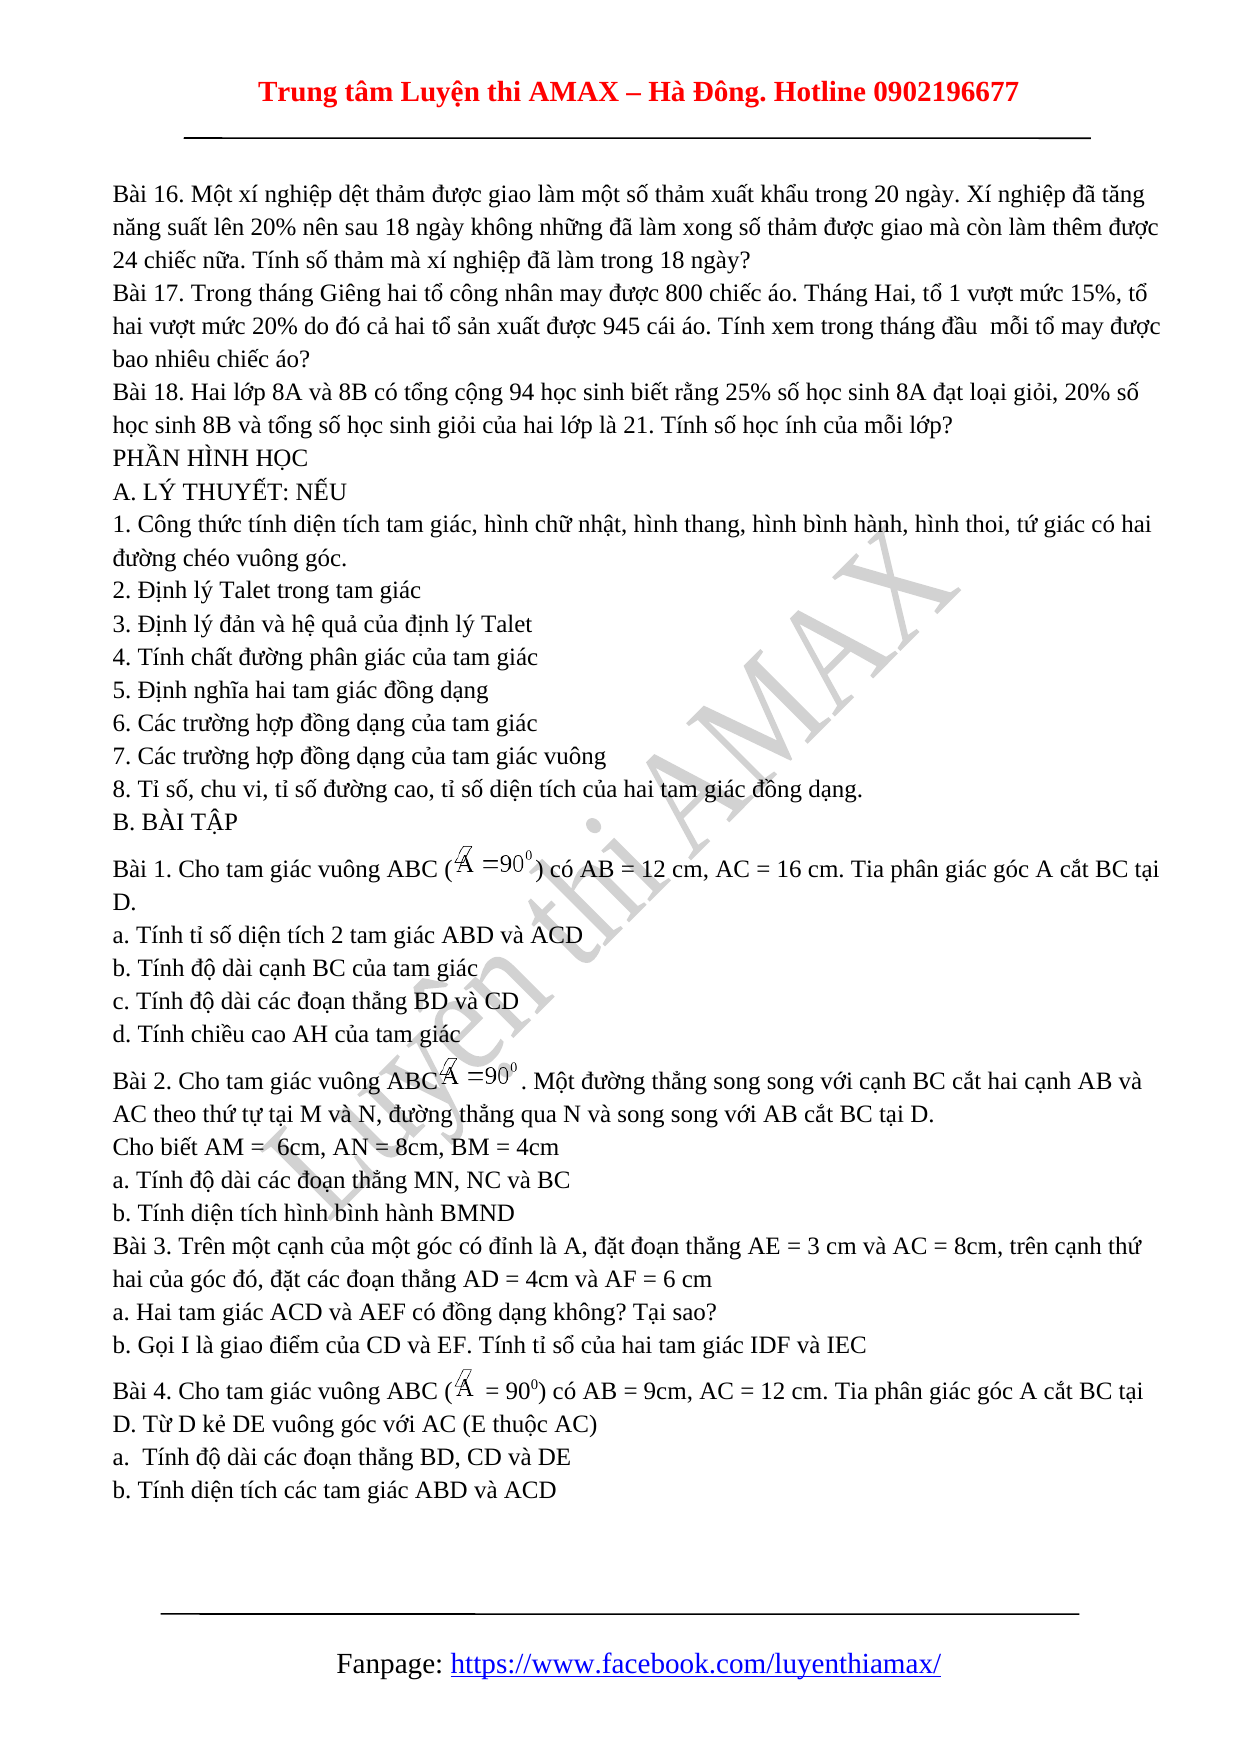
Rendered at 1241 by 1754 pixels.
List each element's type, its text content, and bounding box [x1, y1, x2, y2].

text PHẦN HÌNH HỌC [112, 443, 1165, 472]
text Bài 1. Cho tam giác vuông ABC () có AB = 12 cm, AC = 16 cm. Tia phân giác góc A cắt BC tại D. [112, 840, 1165, 916]
text A. LÝ THUYẾT: NẾU [112, 477, 1165, 505]
text b. Tính diện tích hình bình hành BMND [112, 1198, 1165, 1227]
text 1. Công thức tính diện tích tam giác, hình chữ nhật, hình thang, hình bình hành, hình thoi, tứ giác có hai đường chéo vuông góc. [112, 509, 1165, 571]
text 7. Các trường hợp đồng dạng của tam giác vuông [112, 741, 1165, 769]
text a. Hai tam giác ACD và AEF có đồng dạng không? Tại sao? [112, 1297, 1165, 1326]
text Bài 17. Trong tháng Giêng hai tổ công nhân may được 800 chiếc áo. Tháng Hai, tổ 1 vượt mức 15%, tổ hai vượt mức 20% do đó cả hai tổ sản xuất được 945 cái áo. Tính xem trong tháng đầu mỗi tổ may được bao nhiêu chiếc áo? [112, 278, 1165, 373]
text Bài 18. Hai lớp 8A và 8B có tổng cộng 94 học sinh biết rằng 25% số học sinh 8A đạt loại giỏi, 20% số học sinh 8B và tổng số học sinh giỏi của hai lớp là 21. Tính số học ính của mỗi lớp? [112, 377, 1165, 439]
text a. Tính độ dài các đoạn thẳng BD, CD và DE [112, 1442, 1165, 1471]
text Bài 4. Cho tam giác vuông ABC ( = 900) có AB = 9cm, AC = 12 cm. Tia phân giác góc A cắt BC tại D. Từ D kẻ DE vuông góc với AC (E thuộc AC) [112, 1363, 1165, 1438]
text Bài 16. Một xí nghiệp dệt thảm được giao làm một số thảm xuất khẩu trong 20 ngày. Xí nghiệp đã tăng năng suất lên 20% nên sau 18 ngày không những đã làm xong số thảm được giao mà còn làm thêm được 24 chiếc nữa. Tính số thảm mà xí nghiệp đã làm trong 18 ngày? [112, 179, 1165, 274]
text 2. Định lý Talet trong tam giác [112, 576, 1165, 604]
text Cho biết AM = 6cm, AN = 8cm, BM = 4cm [112, 1132, 1165, 1161]
text 8. Tỉ số, chu vi, tỉ số đường cao, tỉ số diện tích của hai tam giác đồng dạng. [112, 774, 1165, 802]
text Bài 2. Cho tam giác vuông ABC. Một đường thẳng song song với cạnh BC cắt hai cạnh AB và AC theo thứ tự tại M và N, đường thẳng qua N và song song với AB cắt BC tại D. [112, 1052, 1165, 1128]
text Bài 3. Trên một cạnh của một góc có đỉnh là A, đặt đoạn thẳng AE = 3 cm và AC = 8cm, trên cạnh thứ hai của góc đó, đặt các đoạn thẳng AD = 4cm và AF = 6 cm [112, 1231, 1165, 1293]
text b. Gọi I là giao điểm của CD và EF. Tính tỉ sổ của hai tam giác IDF và IEC [112, 1330, 1165, 1359]
text 4. Tính chất đường phân giác của tam giác [112, 642, 1165, 670]
text 6. Các trường hợp đồng dạng của tam giác [112, 708, 1165, 736]
text b. Tính độ dài cạnh BC của tam giác [112, 953, 1165, 982]
text 5. Định nghĩa hai tam giác đồng dạng [112, 675, 1165, 703]
text b. Tính diện tích các tam giác ABD và ACD [112, 1475, 1165, 1504]
text 3. Định lý đản và hệ quả của định lý Talet [112, 609, 1165, 637]
text c. Tính độ dài các đoạn thẳng BD và CD [112, 986, 1165, 1015]
text a. Tính độ dài các đoạn thẳng MN, NC và BC [112, 1165, 1165, 1194]
text d. Tính chiều cao AH của tam giác [112, 1019, 1165, 1048]
text B. BÀI TẬP [112, 807, 1165, 836]
text a. Tính tỉ số diện tích 2 tam giác ABD và ACD [112, 920, 1165, 949]
